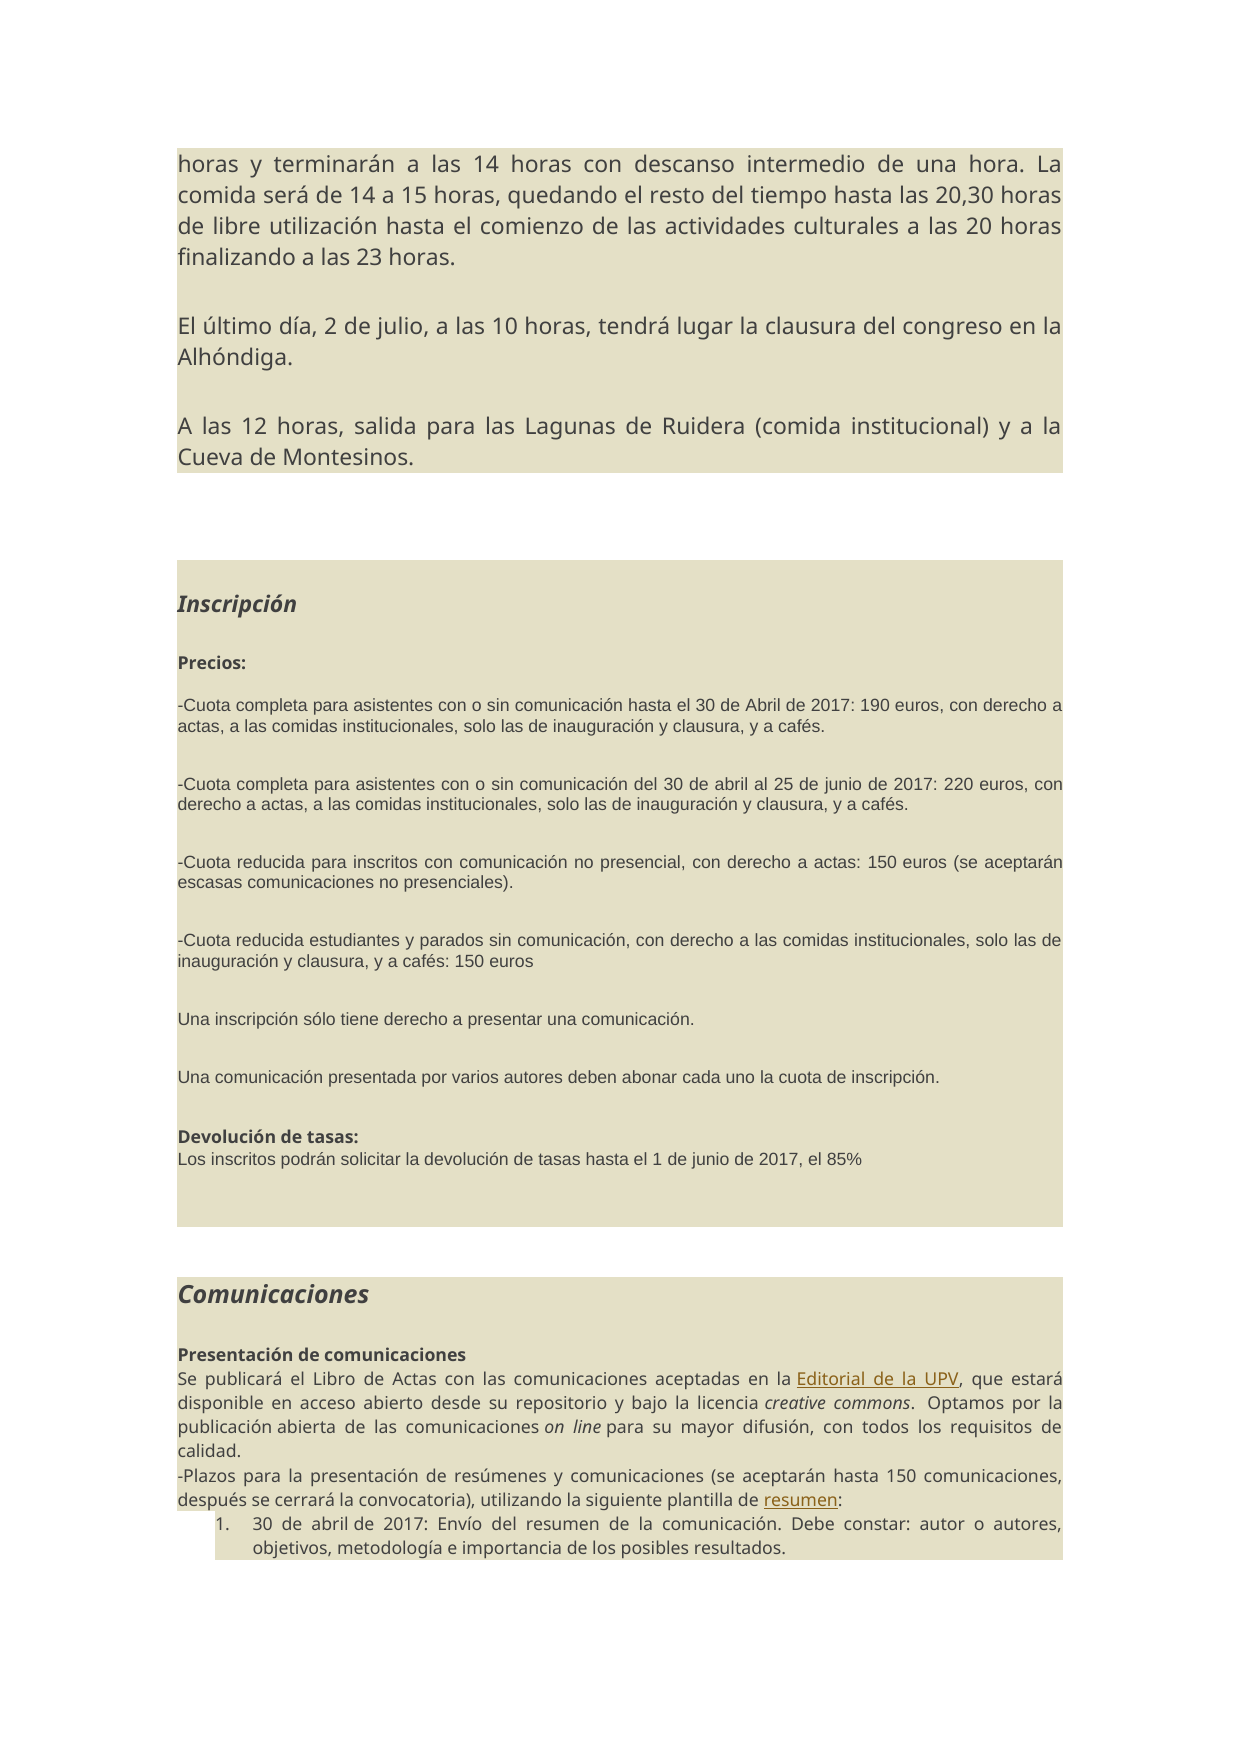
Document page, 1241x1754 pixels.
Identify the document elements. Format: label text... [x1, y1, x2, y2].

text Devolución de tasas: [177, 1124, 1063, 1148]
text -Cuota completa para asistentes con o sin comunicación hasta el 30 de Abril de 2017: 190 euros, con derecho a actas, a las comidas institucionales, solo las de inauguración y clausura, y a cafés. [177, 695, 1063, 736]
text Se publicará el Libro de Actas con las comunicaciones aceptadas en la Editorial de la UPV, que estará disponible en acceso abierto desde su repositorio y bajo la licencia creative commons. Optamos por la publicación abierta de las comunicaciones on line para su mayor difusión, con todos los requisitos de calidad. [177, 1366, 1063, 1463]
text -Cuota completa para asistentes con o sin comunicación del 30 de abril al 25 de junio de 2017: 220 euros, con derecho a actas, a las comidas institucionales, solo las de inauguración y clausura, y a cafés. [177, 773, 1063, 814]
text Precios: [177, 651, 1063, 675]
text -Cuota reducida estudiantes y parados sin comunicación, con derecho a las comidas institucionales, solo las de inauguración y clausura, y a cafés: 150 euros [177, 930, 1063, 971]
list 30 de abril de 2017: Envío del resumen de la comunicación. Debe constar: autor o autores, objetivos, metodología e importancia de los posibles resultados. [215, 1511, 1063, 1560]
text -Plazos para la presentación de resúmenes y comunicaciones (se aceptarán hasta 150 comunicaciones, después se cerrará la convocatoria), utilizando la siguiente plantilla de resumen: [177, 1463, 1063, 1511]
text El último día, 2 de julio, a las 10 horas, tendrá lugar la clausura del congreso en la Alhóndiga. [177, 310, 1063, 373]
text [177, 148, 1063, 273]
text Una inscripción sólo tiene derecho a presentar una comunicación. [177, 1008, 1063, 1029]
text Los inscritos podrán solicitar la devolución de tasas hasta el 1 de junio de 2017, el 85% [177, 1148, 1063, 1169]
text Una comunicación presentada por varios autores deben abonar cada uno la cuota de inscripción. [177, 1066, 1063, 1087]
text Inscripción [177, 588, 1063, 619]
text Comunicaciones [177, 1277, 1063, 1311]
text -Cuota reducida para inscritos con comunicación no presencial, con derecho a actas: 150 euros (se aceptarán escasas comunicaciones no presenciales). [177, 852, 1063, 893]
text A las 12 horas, salida para las Lagunas de Ruidera (comida institucional) y a la Cueva de Montesinos. [177, 410, 1063, 473]
text Presentación de comunicaciones [177, 1342, 1063, 1366]
